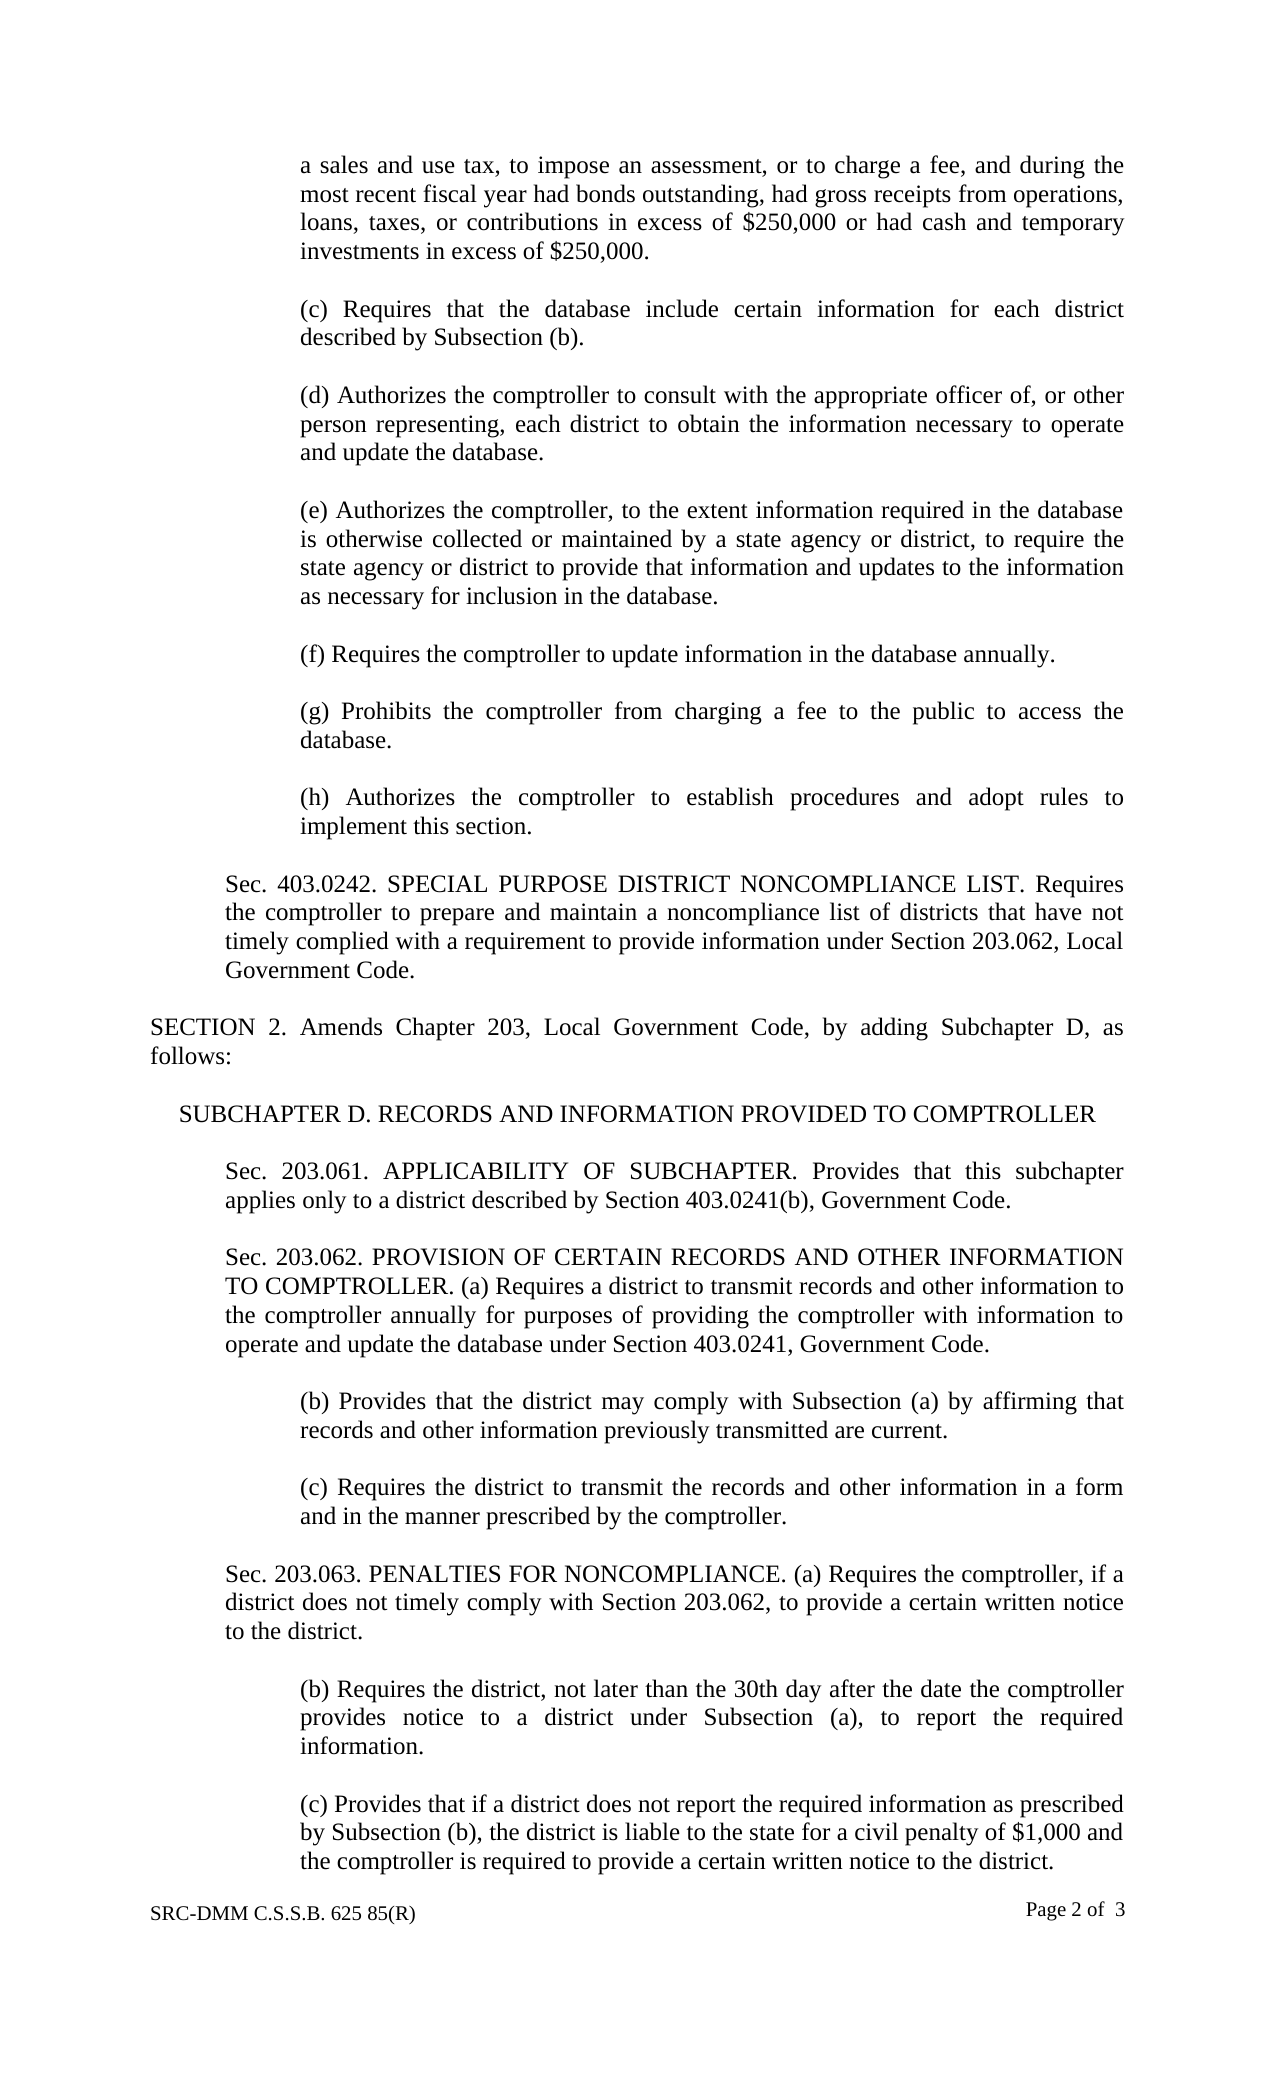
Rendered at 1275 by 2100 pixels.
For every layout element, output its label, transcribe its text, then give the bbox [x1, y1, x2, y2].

text (d) Authorizes the comptroller to consult with the appropriate officer of, or other person representing, each district to obtain the information necessary to operate and update the database. [300, 380, 1125, 466]
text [300, 150, 1125, 265]
text (b) Requires the district, not later than the 30th day after the date the comptroller provides notice to a district under Subsection (a), to report the required information. [300, 1674, 1125, 1760]
text Sec. 203.061. APPLICABILITY OF SUBCHAPTER. Provides that this subchapter applies only to a district described by Section 403.0241(b), Government Code. [225, 1156, 1125, 1214]
text (g) Prohibits the comptroller from charging a fee to the public to access the database. [300, 696, 1125, 754]
text (f) Requires the comptroller to update information in the database annually. [300, 639, 1125, 667]
text Sec. 203.062. PROVISION OF CERTAIN RECORDS AND OTHER INFORMATION TO COMPTROLLER. (a) Requires a district to transmit records and other information to the comptroller annually for purposes of providing the comptroller with information to operate and update the database under Section 403.0241, Government Code. [225, 1242, 1125, 1357]
text Sec. 403.0242. SPECIAL PURPOSE DISTRICT NONCOMPLIANCE LIST. Requires the comptroller to prepare and maintain a noncompliance list of districts that have not timely complied with a requirement to provide information under Section 203.062, Local Government Code. [225, 869, 1125, 984]
text (c) Provides that if a district does not report the required information as prescribed by Subsection (b), the district is liable to the state for a civil penalty of $1,000 and the comptroller is required to provide a certain written notice to the district. [300, 1789, 1125, 1875]
text (e) Authorizes the comptroller, to the extent information required in the database is otherwise collected or maintained by a state agency or district, to require the state agency or district to provide that information and updates to the information as necessary for inclusion in the database. [300, 495, 1125, 610]
text Sec. 203.063. PENALTIES FOR NONCOMPLIANCE. (a) Requires the comptroller, if a district does not timely comply with Section 203.062, to provide a certain written notice to the district. [225, 1559, 1125, 1645]
text SUBCHAPTER D. RECORDS AND INFORMATION PROVIDED TO COMPTROLLER [150, 1099, 1125, 1127]
text (c) Requires the district to transmit the records and other information in a form and in the manner prescribed by the comptroller. [300, 1472, 1125, 1530]
text SECTION 2. Amends Chapter 203, Local Government Code, by adding Subchapter D, as follows: [150, 1012, 1125, 1070]
text (c) Requires that the database include certain information for each district described by Subsection (b). [300, 294, 1125, 351]
text (h) Authorizes the comptroller to establish procedures and adopt rules to implement this section. [300, 782, 1125, 840]
text (b) Provides that the district may comply with Subsection (a) by affirming that records and other information previously transmitted are current. [300, 1386, 1125, 1444]
